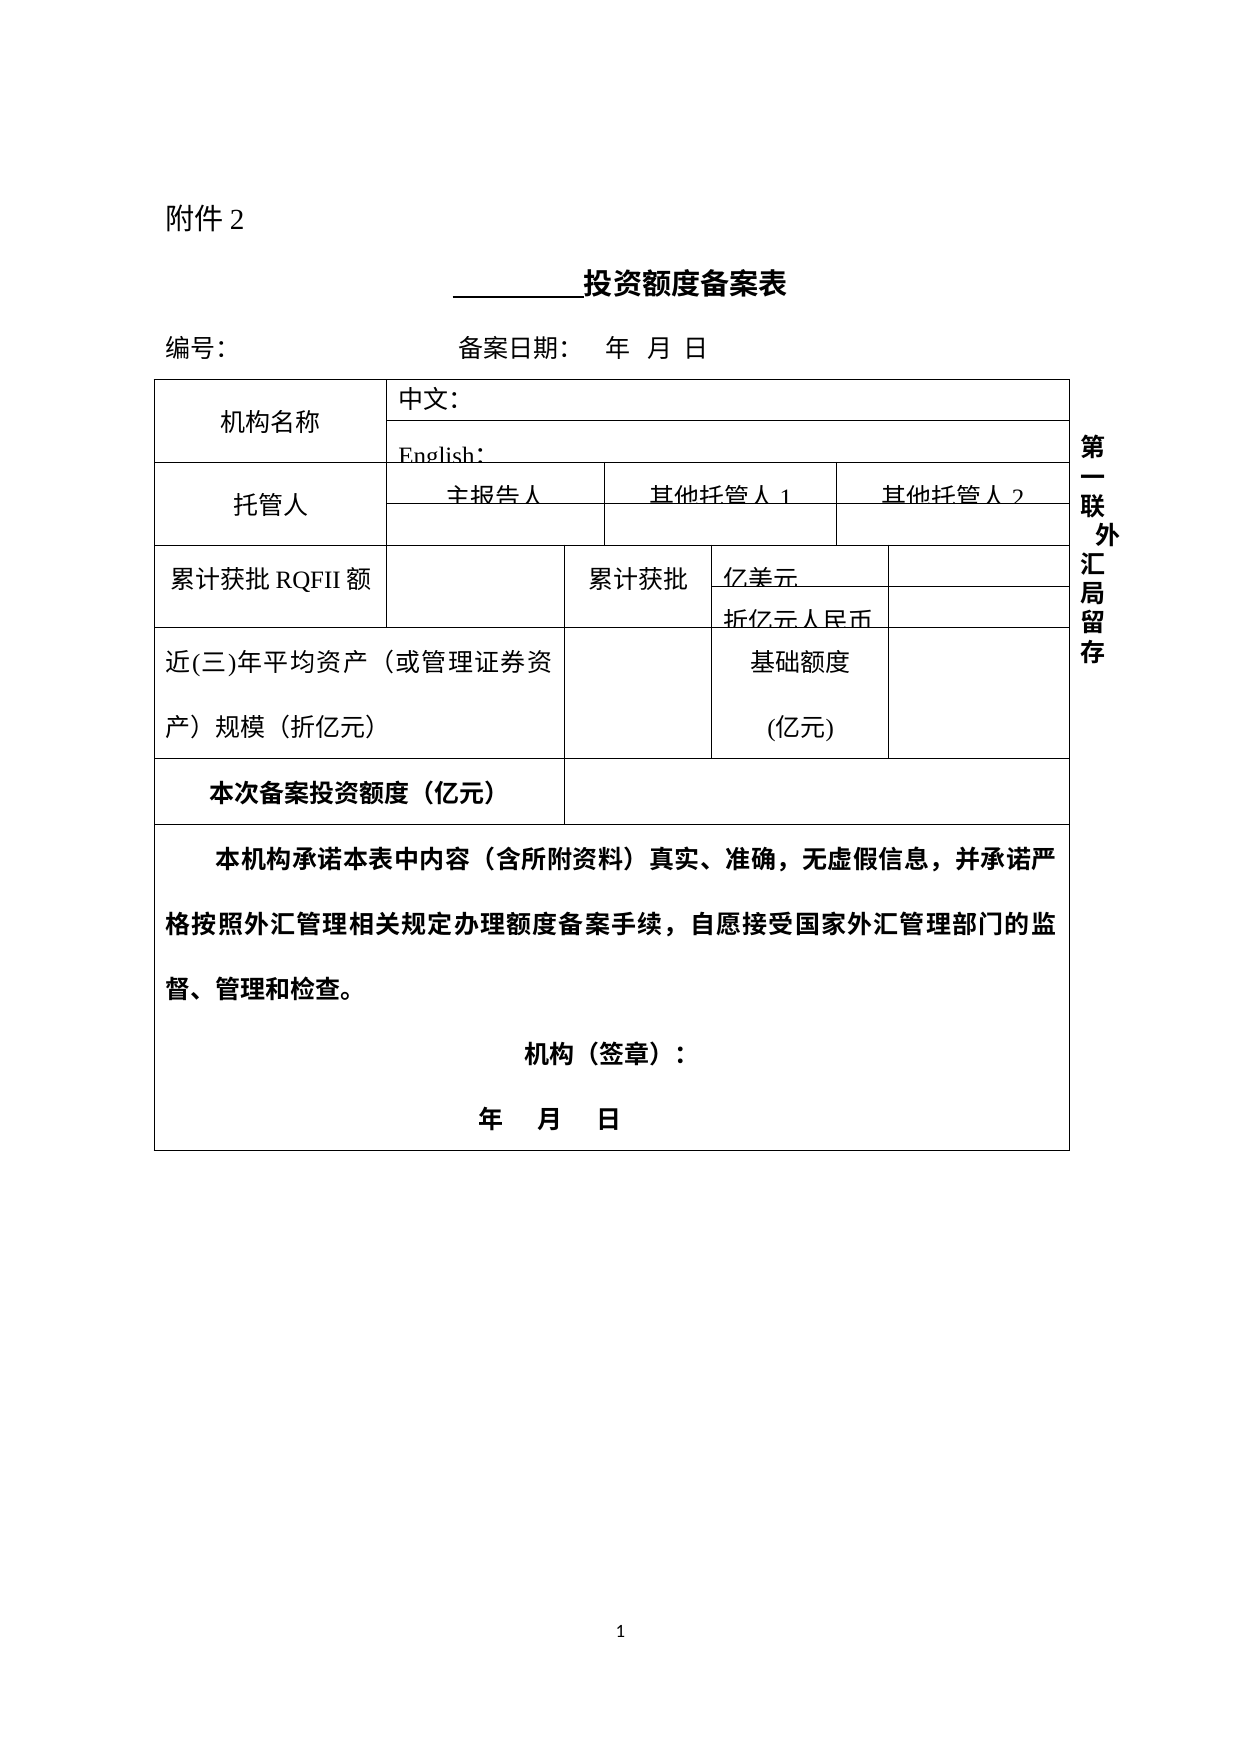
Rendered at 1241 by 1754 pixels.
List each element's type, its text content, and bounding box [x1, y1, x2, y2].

table_cell 基础额度 (亿元) [712, 628, 888, 758]
table_cell 近(三)年平均资产（或管理证券资产）规模（折亿元） [155, 628, 564, 758]
table_cell English： [387, 421, 1069, 462]
text 附件2 [165, 184, 1075, 249]
text 投资额度备案表 [165, 249, 1075, 314]
table_cell [387, 546, 564, 627]
table_cell [605, 504, 836, 544]
table_cell [889, 587, 1069, 627]
table_cell [837, 504, 1069, 544]
table_cell 托管人 [155, 463, 386, 544]
table_cell 主报告人 [387, 463, 604, 503]
table_cell [387, 504, 604, 544]
table_cell 累计获批RQFII额度（亿元人民币） [155, 546, 386, 627]
text 编号： 备案日期： 年 月 日 [165, 314, 1075, 379]
table_header 机构名称 [155, 380, 386, 462]
table_cell 本次备案投资额度（亿元） [155, 759, 564, 824]
table_cell [889, 628, 1069, 758]
table_cell 折亿元人民币 [712, 587, 888, 627]
table_cell [565, 759, 1069, 824]
table_cell 其他托管人2 [837, 463, 1069, 503]
table_cell [565, 628, 711, 758]
table_cell 本机构承诺本表中内容（含所附资料）真实、准确，无虚假信息，并承诺严格按照外汇管理相关规定办理额度备案手续，自愿接受国家外汇管理部门的监督、管理和检查。 机构（签章）： 年 月 日 [155, 825, 1069, 1150]
table_cell 累计获批QFII额度 [565, 546, 711, 627]
table_cell 亿美元 [712, 546, 888, 586]
table_header 中文： [387, 380, 1069, 420]
table_cell [889, 546, 1069, 586]
table_cell 其他托管人1 [605, 463, 836, 503]
table_header 第一联 外汇局留存 [1070, 379, 1131, 1150]
